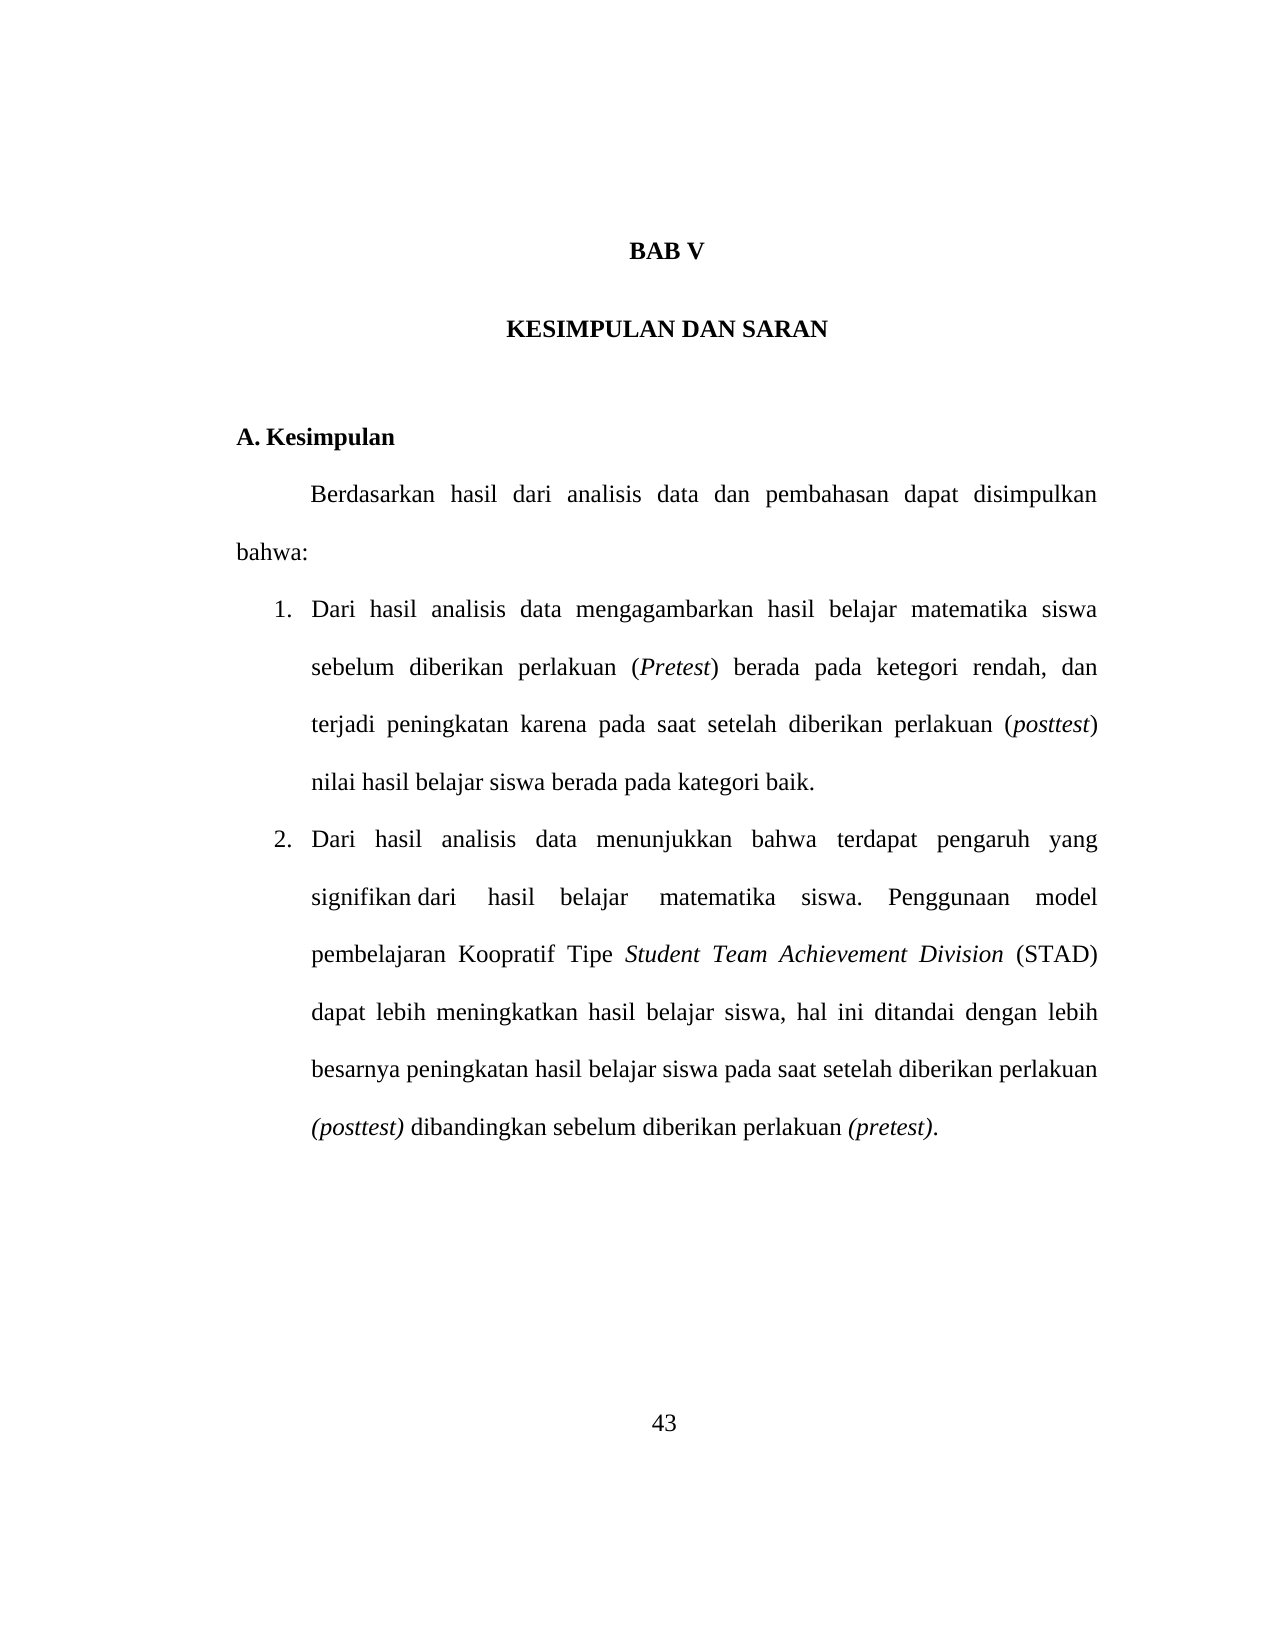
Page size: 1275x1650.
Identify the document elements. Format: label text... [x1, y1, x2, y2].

list Dari hasil analisis data menunjukkan bahwa terdapat pengaruh yang signifikan dari hasil belajar matematika siswa. Penggunaan model pembelajaran Koopratif Tipe Student Team Achievement Division (STAD) dapat lebih meningkatkan hasil belajar siswa, hal ini ditandai dengan lebih besarnya peningkatan hasil belajar siswa pada saat setelah diberikan perlakuan (posttest) dibandingkan sebelum diberikan perlakuan (pretest). [274, 824, 1098, 1140]
text BAB V [236, 236, 1098, 265]
list Kesimpulan [236, 422, 1098, 450]
list Dari hasil analisis data mengagambarkan hasil belajar matematika siswa sebelum diberikan perlakuan (Pretest) berada pada ketegori rendah, dan terjadi peningkatan karena pada saat setelah diberikan perlakuan (posttest) nilai hasil belajar siswa berada pada kategori baik. [274, 594, 1098, 795]
text KESIMPULAN DAN SARAN [236, 314, 1098, 343]
list Berdasarkan hasil dari analisis data dan pembahasan dapat disimpulkan bahwa: [236, 479, 1098, 565]
